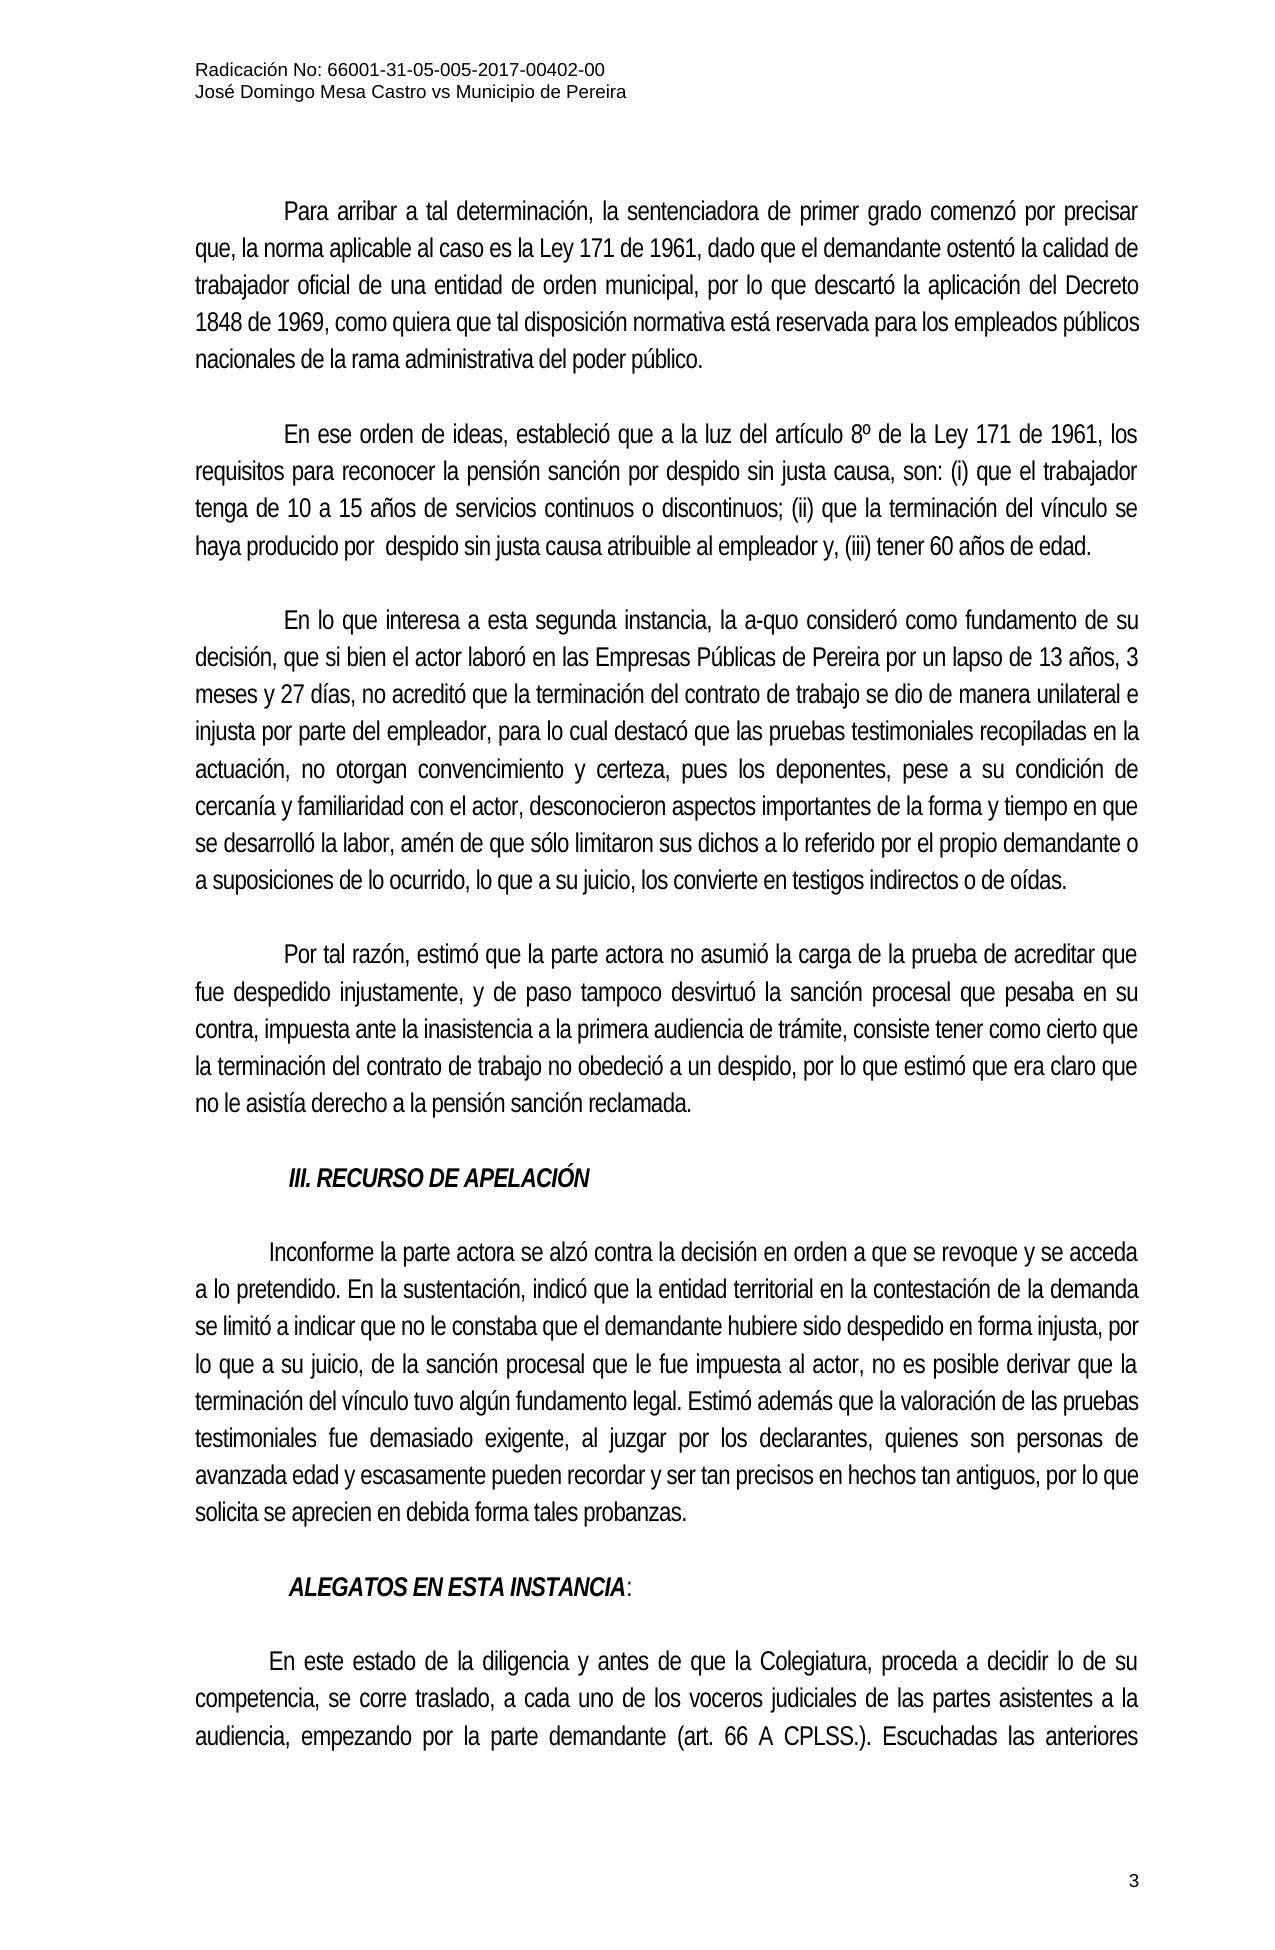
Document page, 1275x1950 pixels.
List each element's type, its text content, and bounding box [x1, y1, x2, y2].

text En lo que interesa a esta segunda instancia, la a-quo consideró como fundamento de su decisión, que si bien el actor laboró en las Empresas Públicas de Pereira por un lapso de 13 años, 3 meses y 27 días, no acreditó que la terminación del contrato de trabajo se dio de manera unilateral e injusta por parte del empleador, para lo cual destacó que las pruebas testimoniales recopiladas en la actuación, no otorgan convencimiento y certeza, pues los deponentes, pese a su condición de cercanía y familiaridad con el actor, desconocieron aspectos importantes de la forma y tiempo en que se desarrolló la labor, amén de que sólo limitaron sus dichos a lo referido por el propio demandante o a suposiciones de lo ocurrido, lo que a su juicio, los convierte en testigos indirectos o de oídas. [195, 604, 1139, 895]
text Inconforme la parte actora se alzó contra la decisión en orden a que se revoque y se acceda a lo pretendido. En la sustentación, indicó que la entidad territorial en la contestación de la demanda se limitó a indicar que no le constaba que el demandante hubiere sido despedido en forma injusta, por lo que a su juicio, de la sanción procesal que le fue impuesta al actor, no es posible derivar que la terminación del vínculo tuvo algún fundamento legal. Estimó además que la valoración de las pruebas testimoniales fue demasiado exigente, al juzgar por los declarantes, quienes son personas de avanzada edad y escasamente pueden recordar y ser tan precisos en hechos tan antiguos, por lo que solicita se aprecien en debida forma tales probanzas. [195, 1236, 1139, 1527]
text III. RECURSO DE APELACIÓN [195, 1162, 1139, 1193]
text Por tal razón, estimó que la parte actora no asumió la carga de la prueba de acreditar que fue despedido injustamente, y de paso tampoco desvirtuó la sanción procesal que pesaba en su contra, impuesta ante la inasistencia a la primera audiencia de trámite, consiste tener como cierto que la terminación del contrato de trabajo no obedeció a un despido, por lo que estimó que era claro que no le asistía derecho a la pensión sanción reclamada. [195, 939, 1139, 1118]
text Para arribar a tal determinación, la sentenciadora de primer grado comenzó por precisar que, la norma aplicable al caso es la Ley 171 de 1961, dado que el demandante ostentó la calidad de trabajador oficial de una entidad de orden municipal, por lo que descartó la aplicación del Decreto 1848 de 1969, como quiera que tal disposición normativa está reservada para los empleados públicos nacionales de la rama administrativa del poder público. [195, 195, 1139, 375]
text En ese orden de ideas, estableció que a la luz del artículo 8º de la Ley 171 de 1961, los requisitos para reconocer la pensión sanción por despido sin justa causa, son: (i) que el trabajador tenga de 10 a 15 años de servicios continuos o discontinuos; (ii) que la terminación del vínculo se haya producido por despido sin justa causa atribuible al empleador y, (iii) tener 60 años de edad. [195, 418, 1139, 561]
text ALEGATOS EN ESTA INSTANCIA: [195, 1571, 1139, 1602]
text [195, 1645, 1139, 1751]
